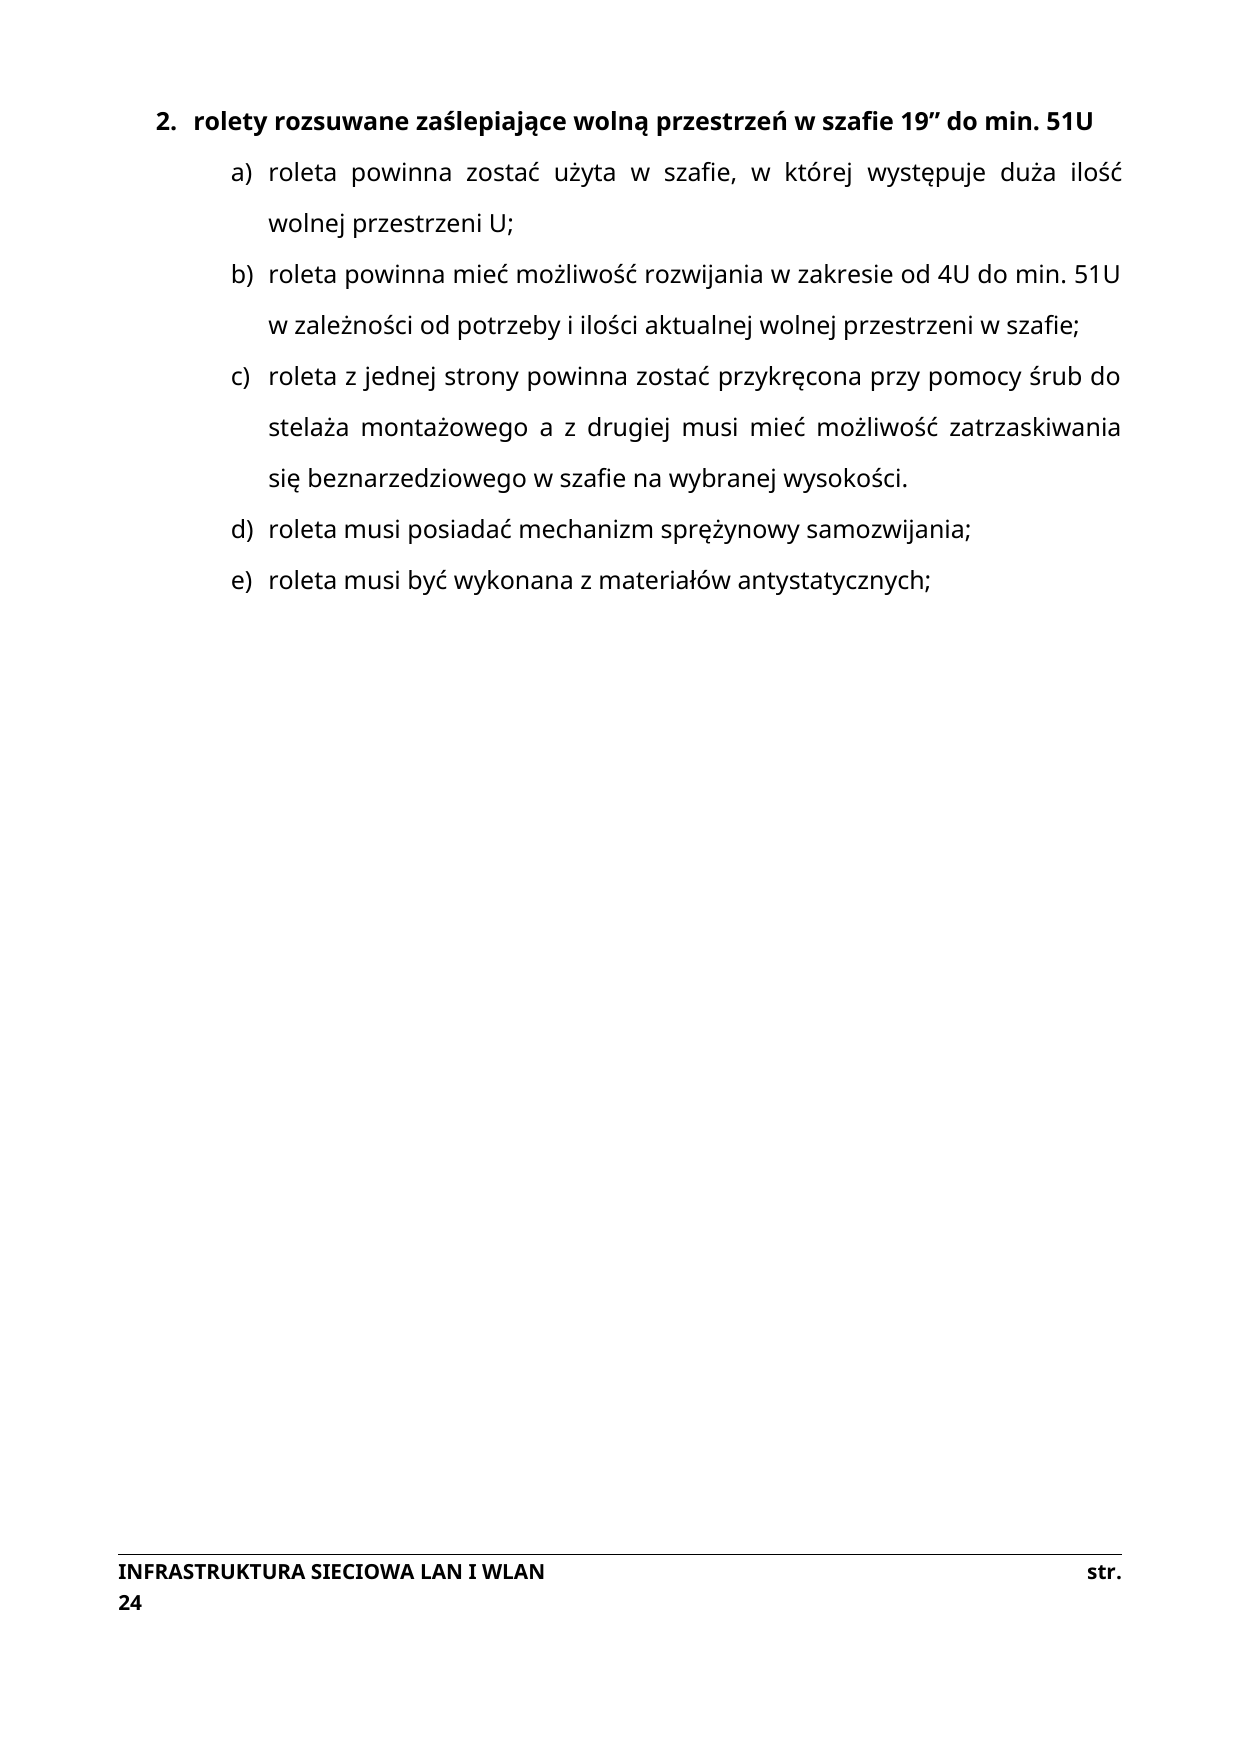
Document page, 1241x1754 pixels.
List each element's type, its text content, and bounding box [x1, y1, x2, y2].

list roleta musi być wykonana z materiałów antystatycznych; [231, 563, 1122, 597]
list roleta z jednej strony powinna zostać przykręcona przy pomocy śrub do stelaża montażowego a z drugiej musi mieć możliwość zatrzaskiwania się beznarzedziowego w szafie na wybranej wysokości. [231, 359, 1122, 495]
list rolety rozsuwane zaślepiające wolną przestrzeń w szafie 19” do min. 51U [156, 103, 1122, 137]
list roleta powinna zostać użyta w szafie, w której występuje duża ilość wolnej przestrzeni U; [231, 154, 1122, 239]
list roleta musi posiadać mechanizm sprężynowy samozwijania; [231, 512, 1122, 546]
list roleta powinna mieć możliwość rozwijania w zakresie od 4U do min. 51U w zależności od potrzeby i ilości aktualnej wolnej przestrzeni w szafie; [231, 257, 1122, 342]
